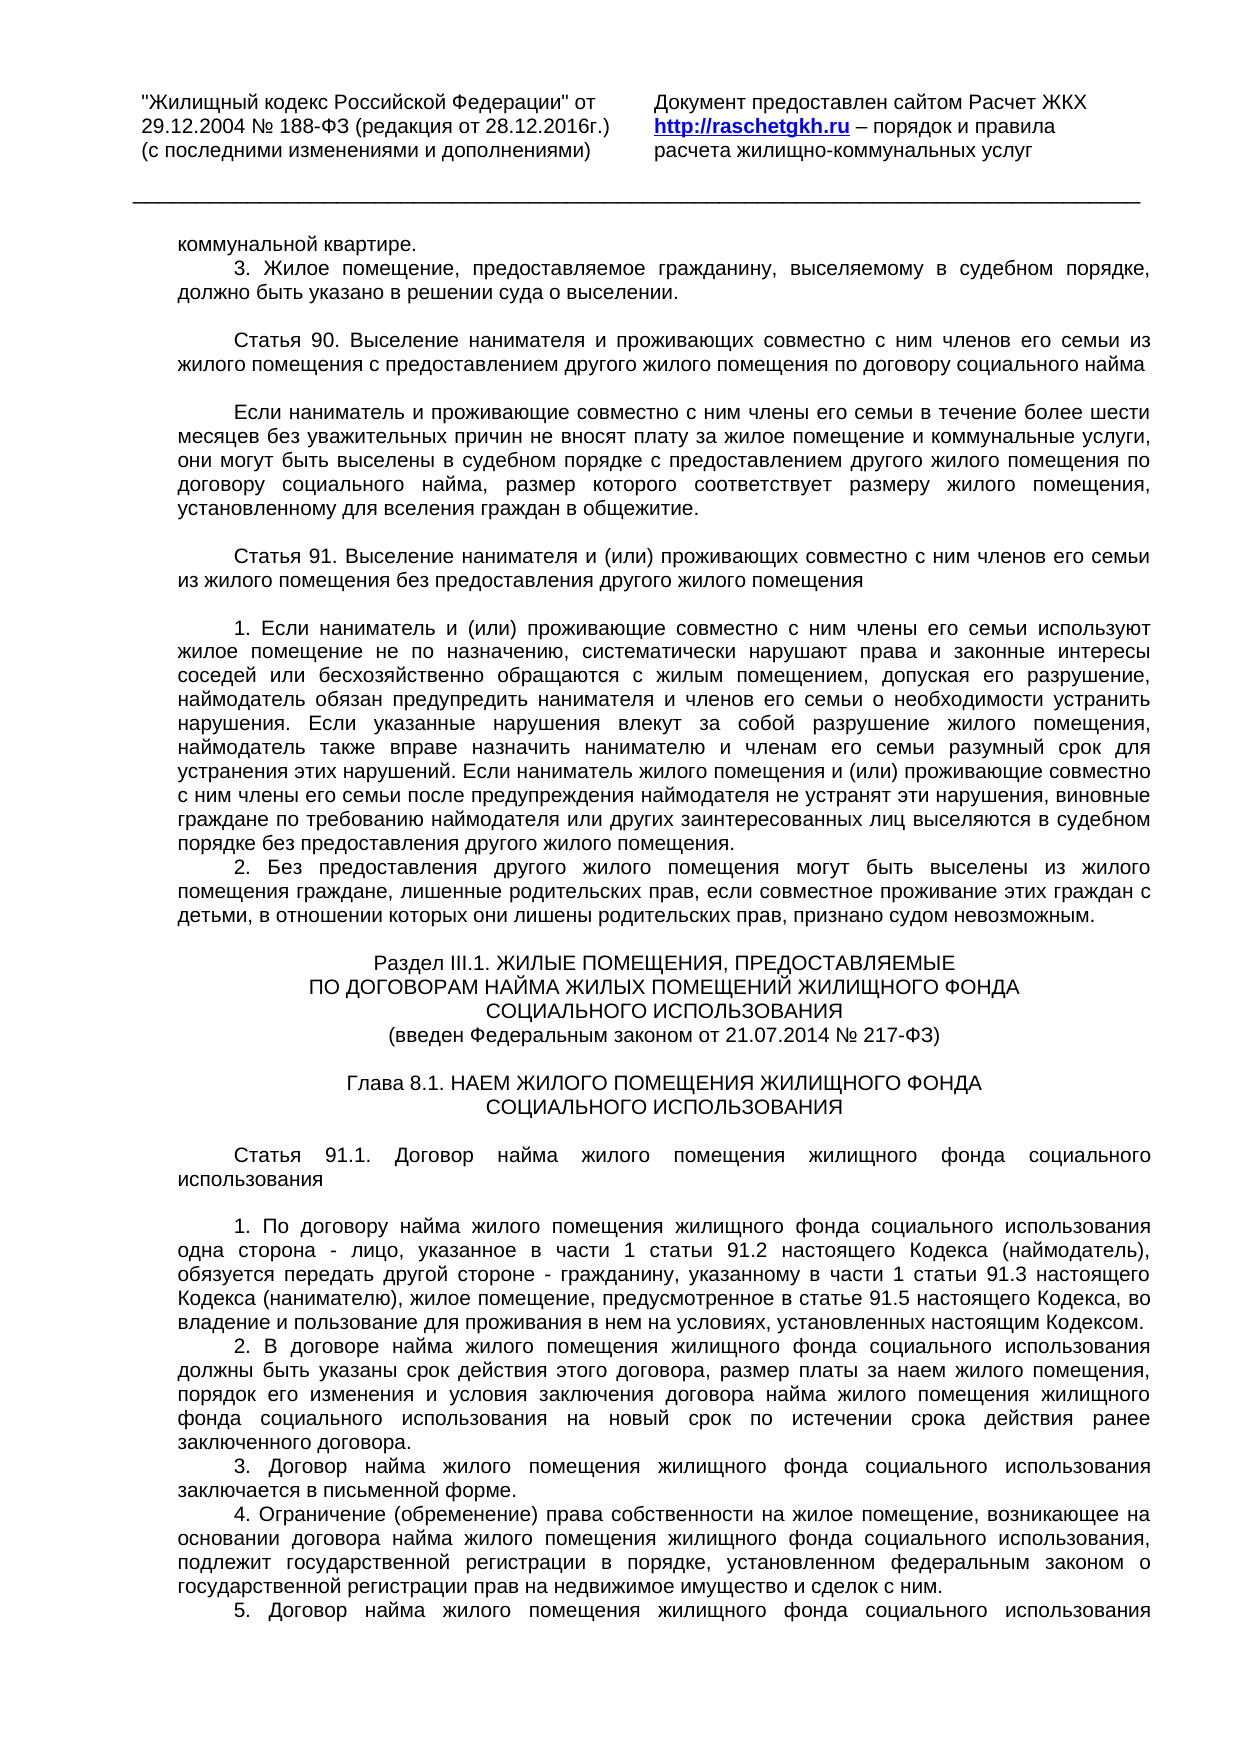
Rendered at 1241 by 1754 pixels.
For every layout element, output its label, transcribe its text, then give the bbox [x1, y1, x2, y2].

text Статья 91. Выселение нанимателя и (или) проживающих совместно с ним членов его семьи из жилого помещения без предоставления другого жилого помещения [177, 543, 1152, 591]
text Статья 91.1. Договор найма жилого помещения жилищного фонда социального использования [177, 1142, 1152, 1190]
text 3. Договор найма жилого помещения жилищного фонда социального использования заключается в письменной форме. [177, 1454, 1152, 1502]
text 4. Ограничение (обременение) права собственности на жилое помещение, возникающее на основании договора найма жилого помещения жилищного фонда социального использования, подлежит государственной регистрации в порядке, установленном федеральным законом о государственной регистрации прав на недвижимое имущество и сделок с ним. [177, 1502, 1152, 1598]
text Если наниматель и проживающие совместно с ним члены его семьи в течение более шести месяцев без уважительных причин не вносят плату за жилое помещение и коммунальные услуги, они могут быть выселены в судебном порядке с предоставлением другого жилого помещения по договору социального найма, размер которого соответствует размеру жилого помещения, установленному для вселения граждан в общежитие. [177, 400, 1152, 519]
text 2. В договоре найма жилого помещения жилищного фонда социального использования должны быть указаны срок действия этого договора, размер платы за наем жилого помещения, порядок его изменения и условия заключения договора найма жилого помещения жилищного фонда социального использования на новый срок по истечении срока действия ранее заключенного договора. [177, 1334, 1152, 1454]
text СОЦИАЛЬНОГО ИСПОЛЬЗОВАНИЯ [177, 999, 1152, 1023]
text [177, 232, 1152, 256]
text ПО ДОГОВОРАМ НАЙМА ЖИЛЫХ ПОМЕЩЕНИЙ ЖИЛИЩНОГО ФОНДА [177, 975, 1152, 999]
text 1. Если наниматель и (или) проживающие совместно с ним члены его семьи используют жилое помещение не по назначению, систематически нарушают права и законные интересы соседей или бесхозяйственно обращаются с жилым помещением, допуская его разрушение, наймодатель обязан предупредить нанимателя и членов его семьи о необходимости устранить нарушения. Если указанные нарушения влекут за собой разрушение жилого помещения, наймодатель также вправе назначить нанимателю и членам его семьи разумный срок для устранения этих нарушений. Если наниматель жилого помещения и (или) проживающие совместно с ним члены его семьи после предупреждения наймодателя не устранят эти нарушения, виновные граждане по требованию наймодателя или других заинтересованных лиц выселяются в судебном порядке без предоставления другого жилого помещения. [177, 615, 1152, 855]
text 3. Жилое помещение, предоставляемое гражданину, выселяемому в судебном порядке, должно быть указано в решении суда о выселении. [177, 256, 1152, 304]
text (введен Федеральным законом от 21.07.2014 № 217-ФЗ) [177, 1023, 1152, 1047]
text СОЦИАЛЬНОГО ИСПОЛЬЗОВАНИЯ [177, 1094, 1152, 1118]
text Раздел III.1. ЖИЛЫЕ ПОМЕЩЕНИЯ, ПРЕДОСТАВЛЯЕМЫЕ [177, 951, 1152, 975]
text 2. Без предоставления другого жилого помещения могут быть выселены из жилого помещения граждане, лишенные родительских прав, если совместное проживание этих граждан с детьми, в отношении которых они лишены родительских прав, признано судом невозможным. [177, 855, 1152, 927]
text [177, 1598, 1152, 1622]
text Глава 8.1. НАЕМ ЖИЛОГО ПОМЕЩЕНИЯ ЖИЛИЩНОГО ФОНДА [177, 1071, 1152, 1094]
text Статья 90. Выселение нанимателя и проживающих совместно с ним членов его семьи из жилого помещения с предоставлением другого жилого помещения по договору социального найма [177, 328, 1152, 376]
text 1. По договору найма жилого помещения жилищного фонда социального использования одна сторона - лицо, указанное в части 1 статьи 91.2 настоящего Кодекса (наймодатель), обязуется передать другой стороне - гражданину, указанному в части 1 статьи 91.3 настоящего Кодекса (нанимателю), жилое помещение, предусмотренное в статье 91.5 настоящего Кодекса, во владение и пользование для проживания в нем на условиях, установленных настоящим Кодексом. [177, 1214, 1152, 1334]
